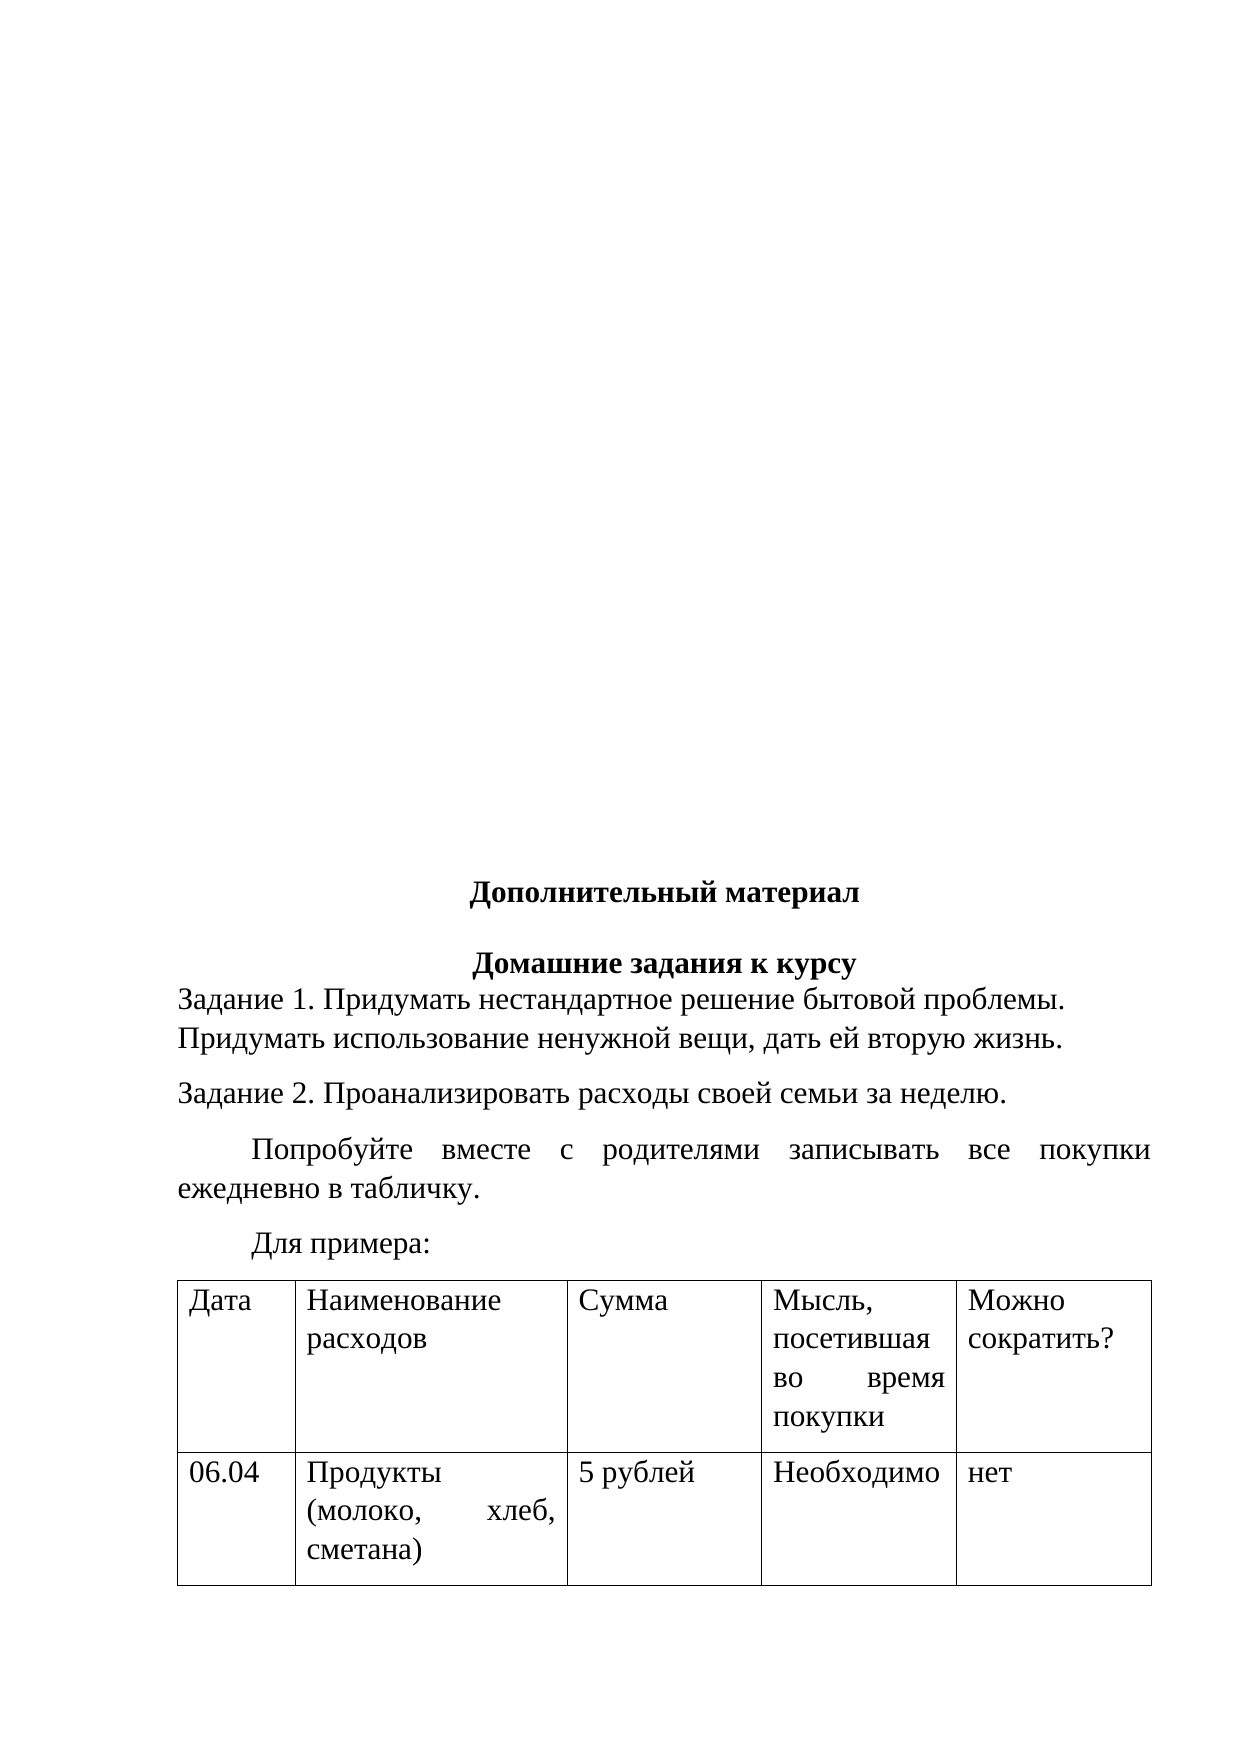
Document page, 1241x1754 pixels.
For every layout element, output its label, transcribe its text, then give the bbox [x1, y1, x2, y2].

text Задание 1. Придумать нестандартное решение бытовой проблемы. Придумать использование ненужной вещи, дать ей вторую жизнь. [177, 981, 1152, 1055]
table_header Наименование расходов [296, 1281, 567, 1452]
table_cell 5 рублей [568, 1453, 761, 1585]
text Попробуйте вместе с родителями записывать все покупки ежедневно в табличку. [177, 1130, 1152, 1205]
table_cell нет [957, 1453, 1151, 1585]
text Дополнительный материал [177, 873, 1152, 909]
table_header Сумма [568, 1281, 761, 1452]
table_header Можно сократить? [957, 1281, 1151, 1452]
text Домашние задания к курсу [177, 945, 1152, 981]
table_cell Продукты (молоко, хлеб, сметана) [296, 1453, 567, 1585]
table_cell Необходимо [762, 1453, 956, 1585]
table_header Дата [178, 1281, 295, 1452]
text Задание 2. Проанализировать расходы своей семьи за неделю. [177, 1075, 1152, 1111]
table_header Мысль, посетившая во время покупки [762, 1281, 956, 1452]
table_cell 06.04 [178, 1453, 295, 1585]
text Для примера: [177, 1224, 1152, 1260]
